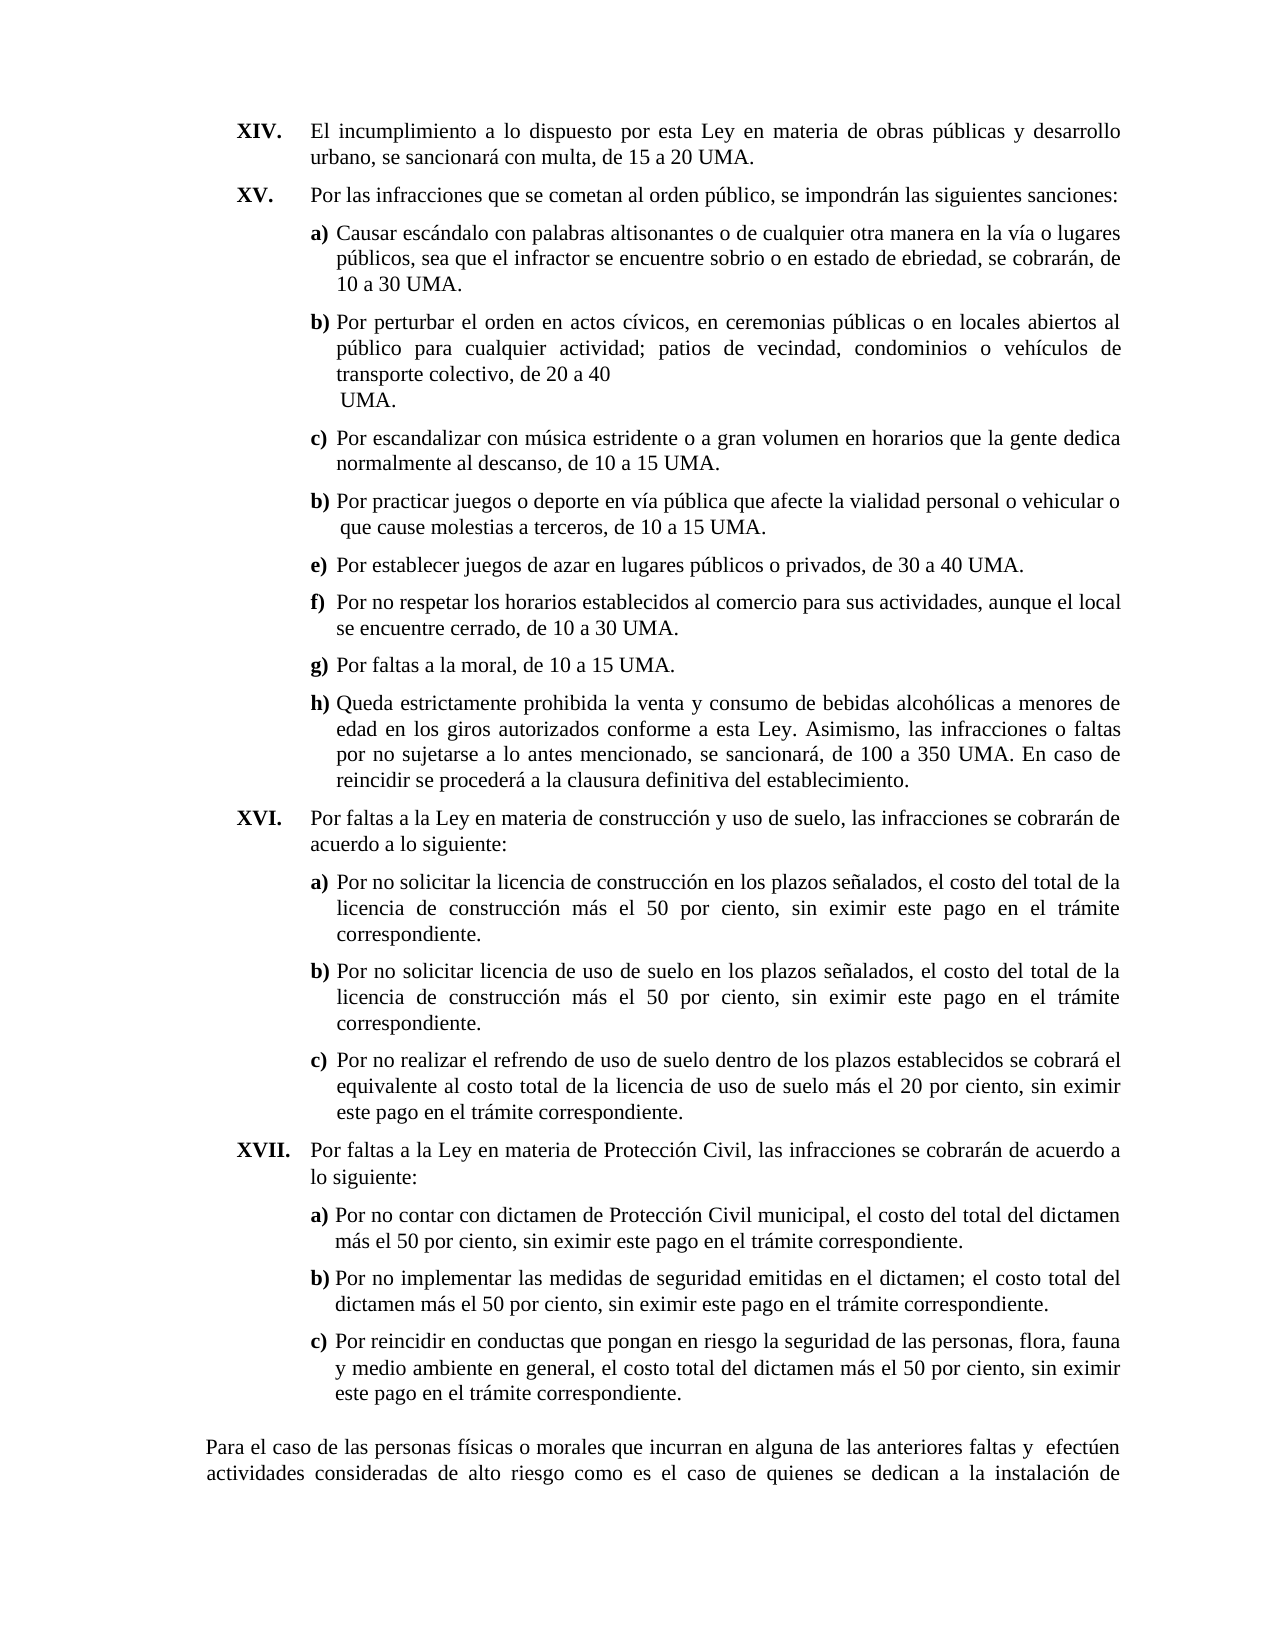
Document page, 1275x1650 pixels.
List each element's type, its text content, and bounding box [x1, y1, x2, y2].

text b) Por practicar juegos o deporte en vía pública que afecte la vialidad personal o vehicular o que cause molestias a terceros, de 10 a 15 UMA. [310, 488, 1122, 539]
list Causar escándalo con palabras altisonantes o de cualquier otra manera en la vía o lugares públicos, sea que el infractor se encuentre sobrio o en estado de ebriedad, se cobrarán, de 10 a 30 UMA. [310, 219, 1122, 297]
list Por no implementar las medidas de seguridad emitidas en el dictamen; el costo total del dictamen más el 50 por ciento, sin eximir este pago en el trámite correspondiente. [310, 1265, 1122, 1316]
text UMA. [340, 387, 1122, 412]
list Queda estrictamente prohibida la venta y consumo de bebidas alcohólicas a menores de edad en los giros autorizados conforme a esta Ley. Asimismo, las infracciones o faltas por no sujetarse a lo antes mencionado, se sancionará, de 100 a 350 UMA. En caso de reincidir se procederá a la clausura definitiva del establecimiento. [310, 689, 1122, 793]
list Por faltas a la moral, de 10 a 15 UMA. [310, 652, 1122, 678]
list Por faltas a la Ley en materia de Protección Civil, las infracciones se cobrarán de acuerdo a lo siguiente: [236, 1137, 1122, 1189]
list Por las infracciones que se cometan al orden público, se impondrán las siguientes sanciones: [236, 182, 1122, 207]
list Por no contar con dictamen de Protección Civil municipal, el costo del total del dictamen más el 50 por ciento, sin eximir este pago en el trámite correspondiente. [310, 1202, 1122, 1253]
list El incumplimiento a lo dispuesto por esta Ley en materia de obras públicas y desarrollo urbano, se sancionará con multa, de 15 a 20 UMA. [236, 118, 1122, 169]
list Por no solicitar la licencia de construcción en los plazos señalados, el costo del total de la licencia de construcción más el 50 por ciento, sin eximir este pago en el trámite correspondiente. [310, 869, 1122, 946]
list Por establecer juegos de azar en lugares públicos o privados, de 30 a 40 UMA. [310, 552, 1122, 577]
list Por escandalizar con música estridente o a gran volumen en horarios que la gente dedica normalmente al descanso, de 10 a 15 UMA. [310, 424, 1122, 476]
list Por no respetar los horarios establecidos al comercio para sus actividades, aunque el local se encuentre cerrado, de 10 a 30 UMA. [310, 589, 1122, 640]
list Por faltas a la Ley en materia de construcción y uso de suelo, las infracciones se cobrarán de acuerdo a lo siguiente: [236, 805, 1122, 856]
list Por no realizar el refrendo de uso de suelo dentro de los plazos establecidos se cobrará el equivalente al costo total de la licencia de uso de suelo más el 20 por ciento, sin eximir este pago en el trámite correspondiente. [310, 1047, 1122, 1124]
list Por perturbar el orden en actos cívicos, en ceremonias públicas o en locales abiertos al público para cualquier actividad; patios de vecindad, condominios o vehículos de transporte colectivo, de 20 a 40 [310, 309, 1122, 386]
list Por no solicitar licencia de uso de suelo en los plazos señalados, el costo del total de la licencia de construcción más el 50 por ciento, sin eximir este pago en el trámite correspondiente. [310, 958, 1122, 1035]
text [205, 1434, 1122, 1485]
list Por reincidir en conductas que pongan en riesgo la seguridad de las personas, flora, fauna y medio ambiente en general, el costo total del dictamen más el 50 por ciento, sin eximir este pago en el trámite correspondiente. [310, 1328, 1122, 1406]
